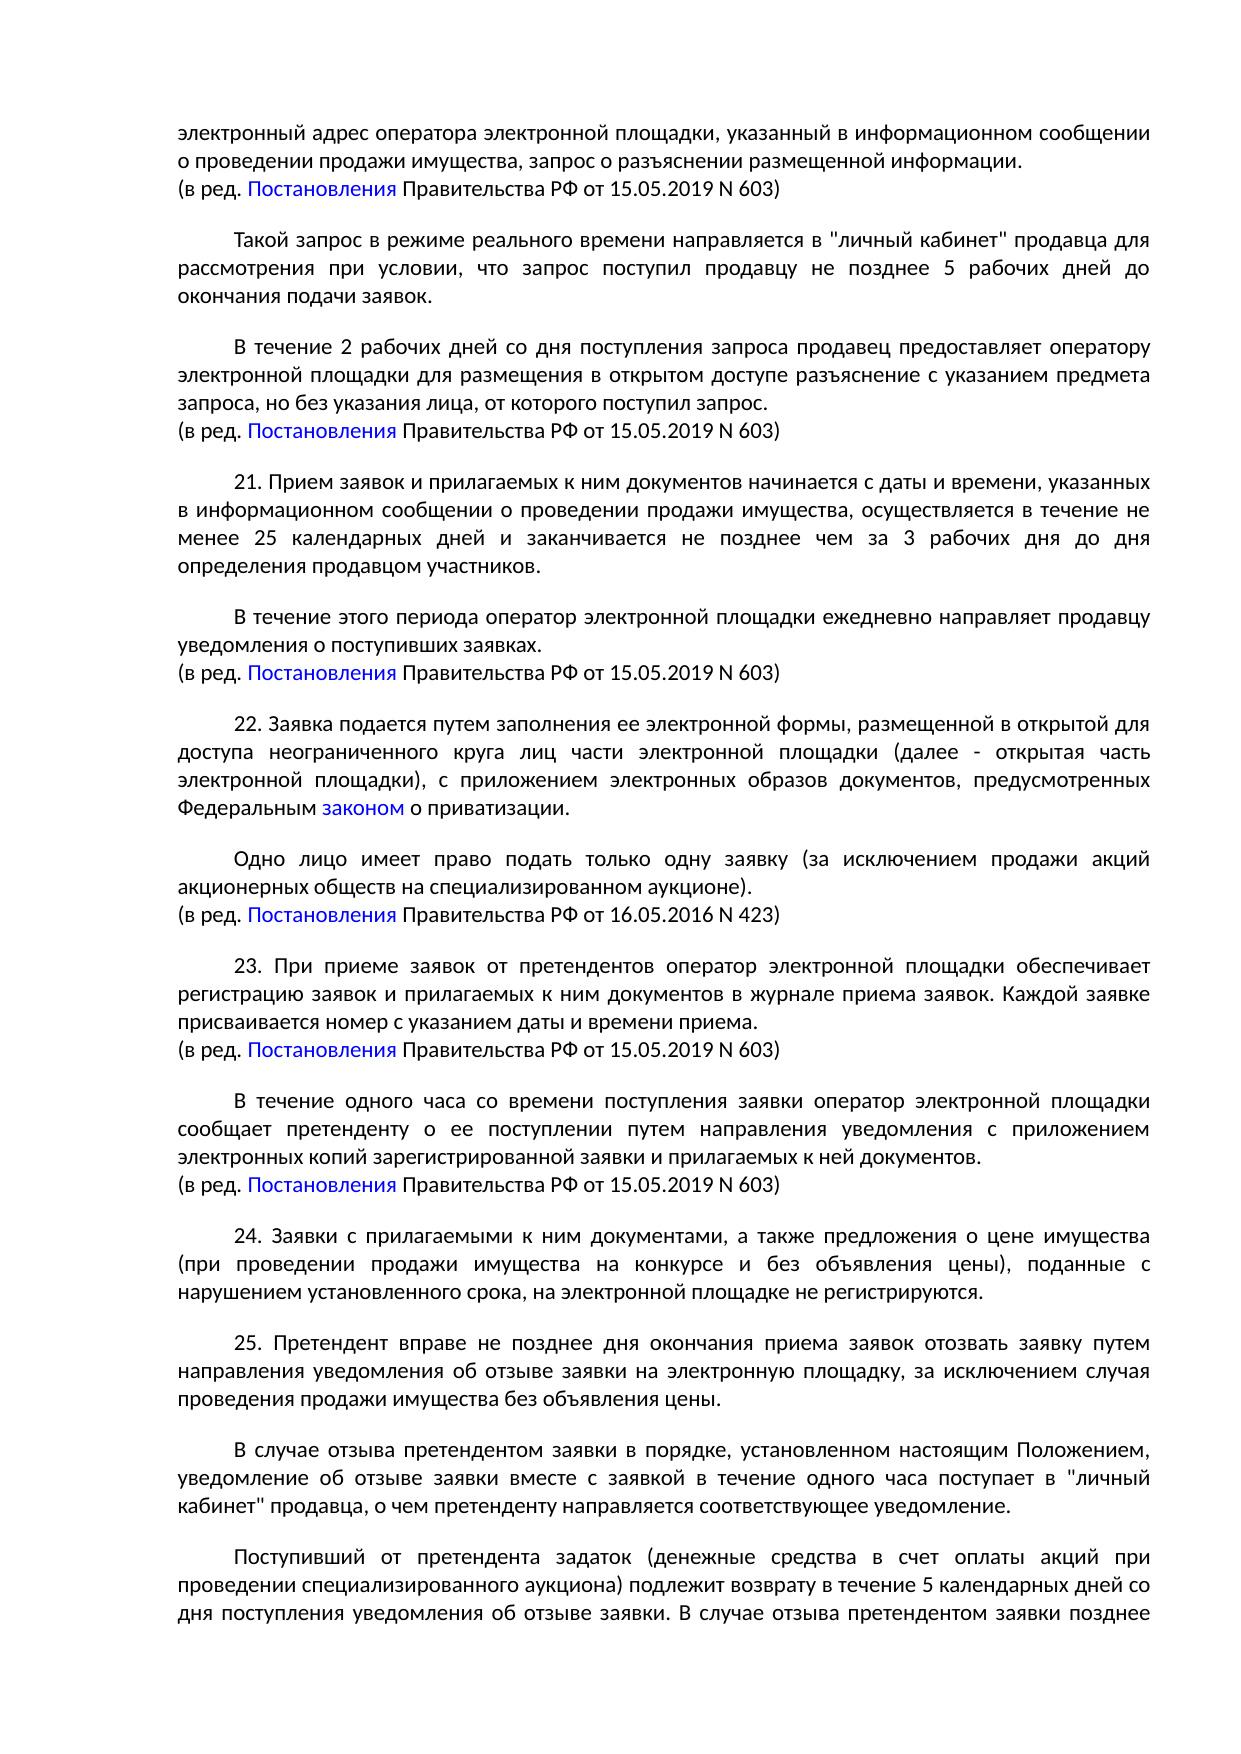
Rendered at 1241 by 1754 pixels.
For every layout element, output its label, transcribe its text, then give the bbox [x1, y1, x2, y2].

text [177, 118, 1152, 174]
text (в ред. Постановления Правительства РФ от 15.05.2019 N 603) [177, 416, 1152, 444]
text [177, 1542, 1152, 1626]
text (в ред. Постановления Правительства РФ от 15.05.2019 N 603) [177, 1035, 1152, 1063]
text (в ред. Постановления Правительства РФ от 15.05.2019 N 603) [177, 174, 1152, 202]
text (в ред. Постановления Правительства РФ от 16.05.2016 N 423) [177, 900, 1152, 928]
text В течение одного часа со времени поступления заявки оператор электронной площадки сообщает претенденту о ее поступлении путем направления уведомления с приложением электронных копий зарегистрированной заявки и прилагаемых к ней документов. [177, 1086, 1152, 1170]
text В течение 2 рабочих дней со дня поступления запроса продавец предоставляет оператору электронной площадки для размещения в открытом доступе разъяснение с указанием предмета запроса, но без указания лица, от которого поступил запрос. [177, 332, 1152, 416]
text (в ред. Постановления Правительства РФ от 15.05.2019 N 603) [177, 658, 1152, 686]
text 25. Претендент вправе не позднее дня окончания приема заявок отозвать заявку путем направления уведомления об отзыве заявки на электронную площадку, за исключением случая проведения продажи имущества без объявления цены. [177, 1328, 1152, 1412]
text Одно лицо имеет право подать только одну заявку (за исключением продажи акций акционерных обществ на специализированном аукционе). [177, 844, 1152, 900]
text 24. Заявки с прилагаемыми к ним документами, а также предложения о цене имущества (при проведении продажи имущества на конкурсе и без объявления цены), поданные с нарушением установленного срока, на электронной площадке не регистрируются. [177, 1221, 1152, 1305]
text (в ред. Постановления Правительства РФ от 15.05.2019 N 603) [177, 1170, 1152, 1198]
text 23. При приеме заявок от претендентов оператор электронной площадки обеспечивает регистрацию заявок и прилагаемых к ним документов в журнале приема заявок. Каждой заявке присваивается номер с указанием даты и времени приема. [177, 951, 1152, 1035]
text 21. Прием заявок и прилагаемых к ним документов начинается с даты и времени, указанных в информационном сообщении о проведении продажи имущества, осуществляется в течение не менее 25 календарных дней и заканчивается не позднее чем за 3 рабочих дня до дня определения продавцом участников. [177, 467, 1152, 579]
text В течение этого периода оператор электронной площадки ежедневно направляет продавцу уведомления о поступивших заявках. [177, 602, 1152, 658]
text Такой запрос в режиме реального времени направляется в "личный кабинет" продавца для рассмотрения при условии, что запрос поступил продавцу не позднее 5 рабочих дней до окончания подачи заявок. [177, 225, 1152, 309]
text 22. Заявка подается путем заполнения ее электронной формы, размещенной в открытой для доступа неограниченного круга лиц части электронной площадки (далее - открытая часть электронной площадки), с приложением электронных образов документов, предусмотренных Федеральным законом о приватизации. [177, 709, 1152, 821]
text В случае отзыва претендентом заявки в порядке, установленном настоящим Положением, уведомление об отзыве заявки вместе с заявкой в течение одного часа поступает в "личный кабинет" продавца, о чем претенденту направляется соответствующее уведомление. [177, 1435, 1152, 1519]
